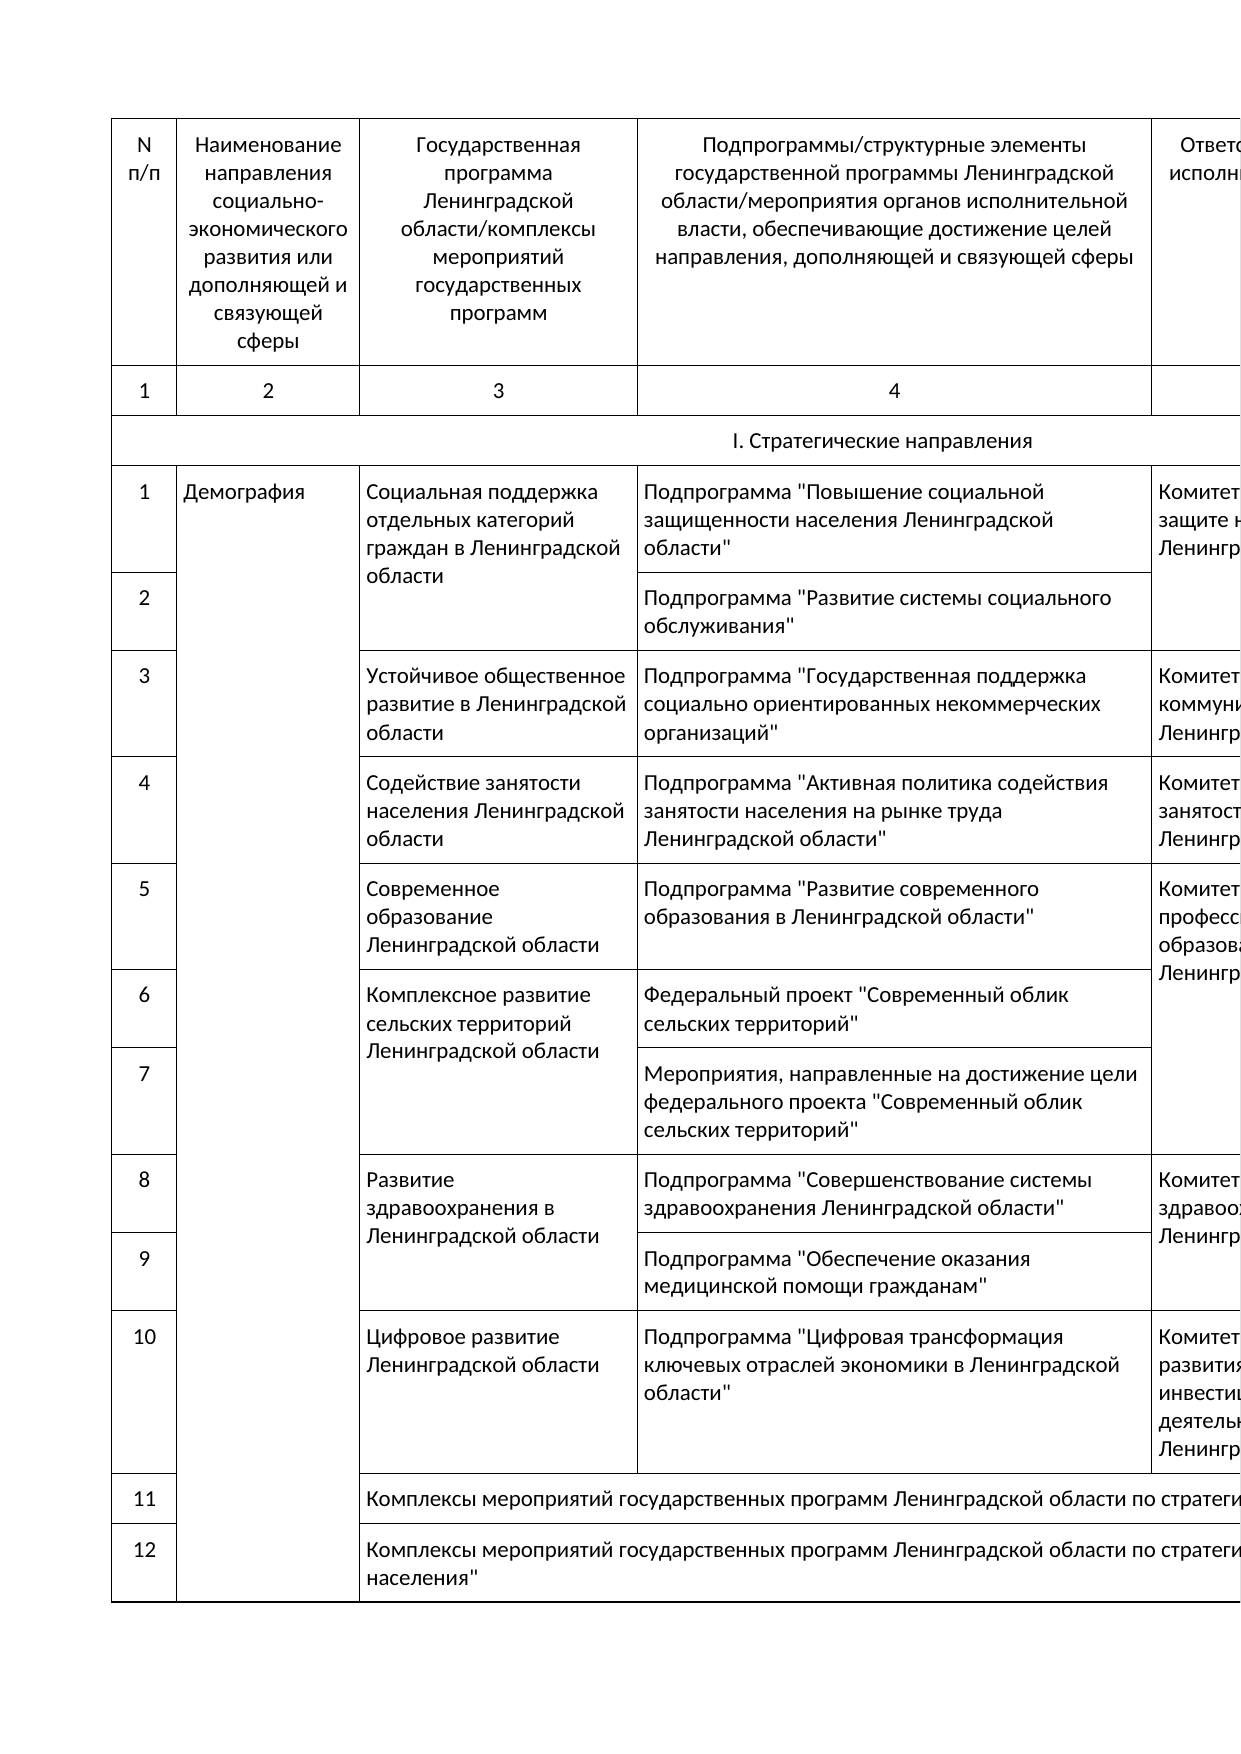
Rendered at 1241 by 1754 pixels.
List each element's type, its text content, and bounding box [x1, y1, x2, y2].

table_cell Комитет общественных коммуникаций Ленинградской области [1152, 651, 1240, 756]
table_cell 7 [112, 1048, 176, 1154]
table_cell Демография [177, 466, 359, 1154]
table_cell Комплексное развитие сельских территорий Ленинградской области [360, 970, 637, 1154]
table_cell Современное образование Ленинградской области [360, 864, 637, 969]
table_cell 4 [638, 366, 1151, 415]
table_cell 11 [112, 1474, 176, 1523]
table_cell 5 [112, 864, 176, 969]
table_cell I. Стратегические направления [112, 416, 1240, 465]
table_cell 9 [112, 1233, 176, 1310]
table_cell Подпрограмма "Обеспечение оказания медицинской помощи гражданам" [638, 1233, 1151, 1310]
table_cell Подпрограмма "Совершенствование системы здравоохранения Ленинградской области" [638, 1155, 1151, 1232]
table_header N п/п [112, 119, 176, 364]
table_cell Федеральный проект "Современный облик сельских территорий" [638, 970, 1151, 1047]
table_header Ответственный орган исполнительной власти [1152, 119, 1240, 364]
table_cell Подпрограмма "Развитие современного образования в Ленинградской области" [638, 864, 1151, 969]
table_cell 1 [112, 466, 176, 572]
table_cell Подпрограмма "Активная политика содействия занятости населения на рынке труда Ленинградской области" [638, 757, 1151, 863]
table_cell 10 [112, 1311, 176, 1473]
table_cell 5 [1152, 366, 1240, 415]
table_cell Подпрограмма "Цифровая трансформация ключевых отраслей экономики в Ленинградской области" [638, 1311, 1151, 1473]
table_cell 12 [112, 1524, 176, 1601]
table_cell Подпрограмма "Повышение социальной защищенности населения Ленинградской области" [638, 466, 1151, 572]
table_header Государственная программа Ленинградской области/комплексы мероприятий государственных программ [360, 119, 637, 364]
table_cell Устойчивое общественное развитие в Ленинградской области [360, 651, 637, 756]
table_cell Комитет по здравоохранению Ленинградской области [1152, 1155, 1240, 1310]
table_cell Комитет по социальной защите населения Ленинградской области [1152, 466, 1240, 650]
table_cell 2 [112, 573, 176, 650]
table_cell Социальная поддержка отдельных категорий граждан в Ленинградской области [360, 466, 637, 650]
table_cell Цифровое развитие Ленинградской области [360, 1311, 637, 1473]
table_cell Содействие занятости населения Ленинградской области [360, 757, 637, 863]
table_cell Комитет по труду и занятости населения Ленинградской области [1152, 757, 1240, 863]
table_cell Комплексы мероприятий государственных программ Ленинградской области по стратегической карте целей "Здоровье населения" [360, 1524, 1240, 1601]
table_cell 2 [177, 366, 359, 415]
table_cell 4 [112, 757, 176, 863]
table_cell Комплексы мероприятий государственных программ Ленинградской области по стратегической карте целей "Малый бизнес" [360, 1474, 1240, 1523]
table_cell Развитие здравоохранения в Ленинградской области [360, 1155, 637, 1310]
table_cell 8 [112, 1155, 176, 1232]
table_cell Подпрограмма "Государственная поддержка социально ориентированных некоммерческих организаций" [638, 651, 1151, 756]
table_header Наименование направления социально-экономического развития или дополняющей и связующей сферы [177, 119, 359, 364]
table_cell Мероприятия, направленные на достижение цели федерального проекта "Современный облик сельских территорий" [638, 1048, 1151, 1154]
table_cell [177, 1154, 359, 1601]
table_cell Комитет экономического развития и инвестиционной деятельности Ленинградской области [1152, 1311, 1240, 1473]
table_cell 3 [360, 366, 637, 415]
table_cell Комитет общего и профессионального образования Ленинградской области [1152, 864, 1240, 1154]
table_header Подпрограммы/структурные элементы государственной программы Ленинградской области/мероприятия органов исполнительной власти, обеспечивающие достижение целей направления, дополняющей и связующей сферы [638, 119, 1151, 364]
table_cell 3 [112, 651, 176, 756]
table_cell 6 [112, 970, 176, 1047]
table_cell Подпрограмма "Развитие системы социального обслуживания" [638, 573, 1151, 650]
table_cell 1 [112, 366, 176, 415]
